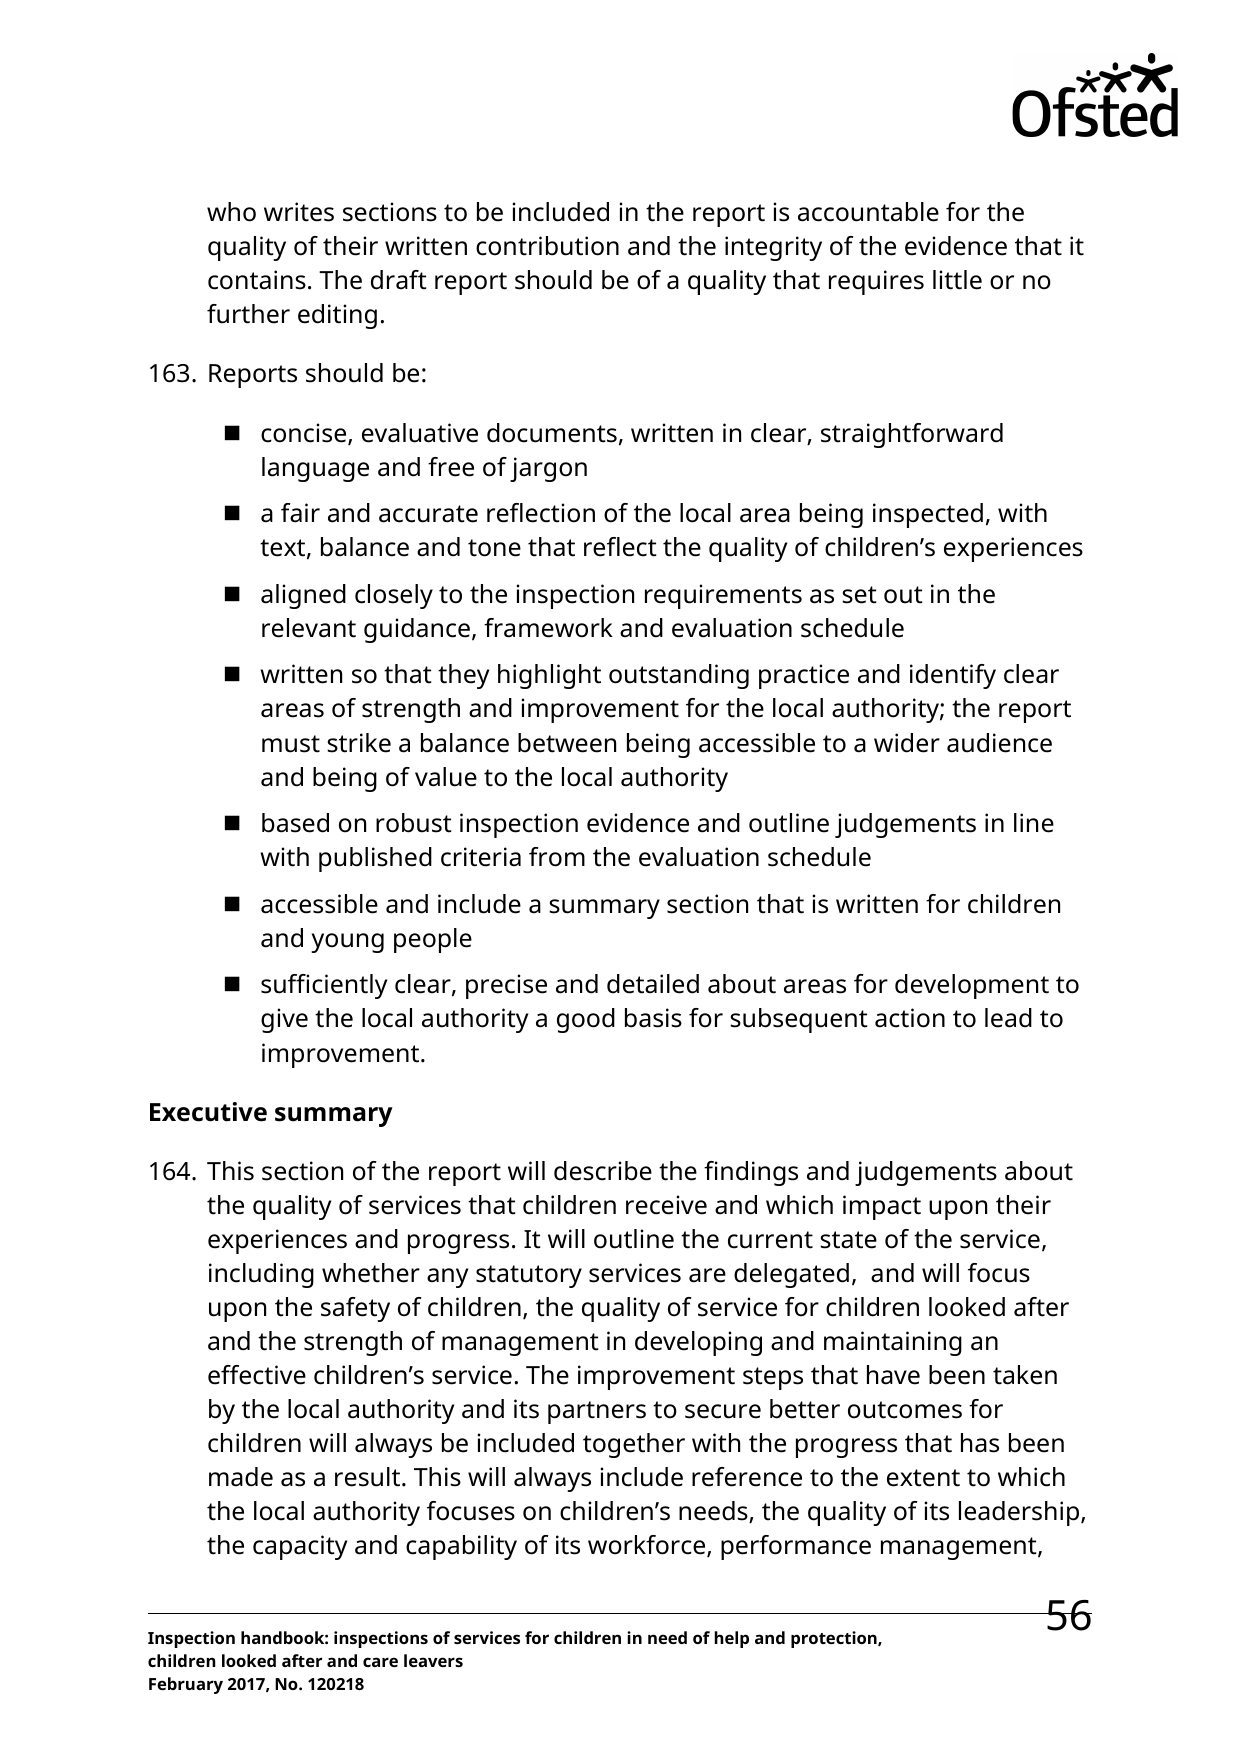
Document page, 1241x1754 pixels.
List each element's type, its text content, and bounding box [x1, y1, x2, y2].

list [148, 1153, 1092, 1562]
subtitle Executive summary [148, 1094, 1092, 1128]
list Reports should be: [148, 356, 1092, 390]
text a fair and accurate reflection of the local area being inspected, with text, balance and tone that reflect the quality of children’s experiences [223, 496, 1092, 564]
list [148, 195, 1092, 331]
text accessible and include a summary section that is written for children and young people [223, 886, 1092, 954]
text written so that they highlight outstanding practice and identify clear areas of strength and improvement for the local authority; the report must strike a balance between being accessible to a wider audience and being of value to the local authority [223, 657, 1092, 793]
text concise, evaluative documents, written in clear, straightforward language and free of jargon [223, 415, 1092, 483]
text aligned closely to the inspection requirements as set out in the relevant guidance, framework and evaluation schedule [223, 576, 1092, 644]
text sufficiently clear, precise and detailed about areas for development to give the local authority a good basis for subsequent action to lead to improvement. [223, 967, 1092, 1069]
text based on robust inspection evidence and outline judgements in line with published criteria from the evaluation schedule [223, 806, 1092, 874]
picture [1012, 53, 1178, 137]
